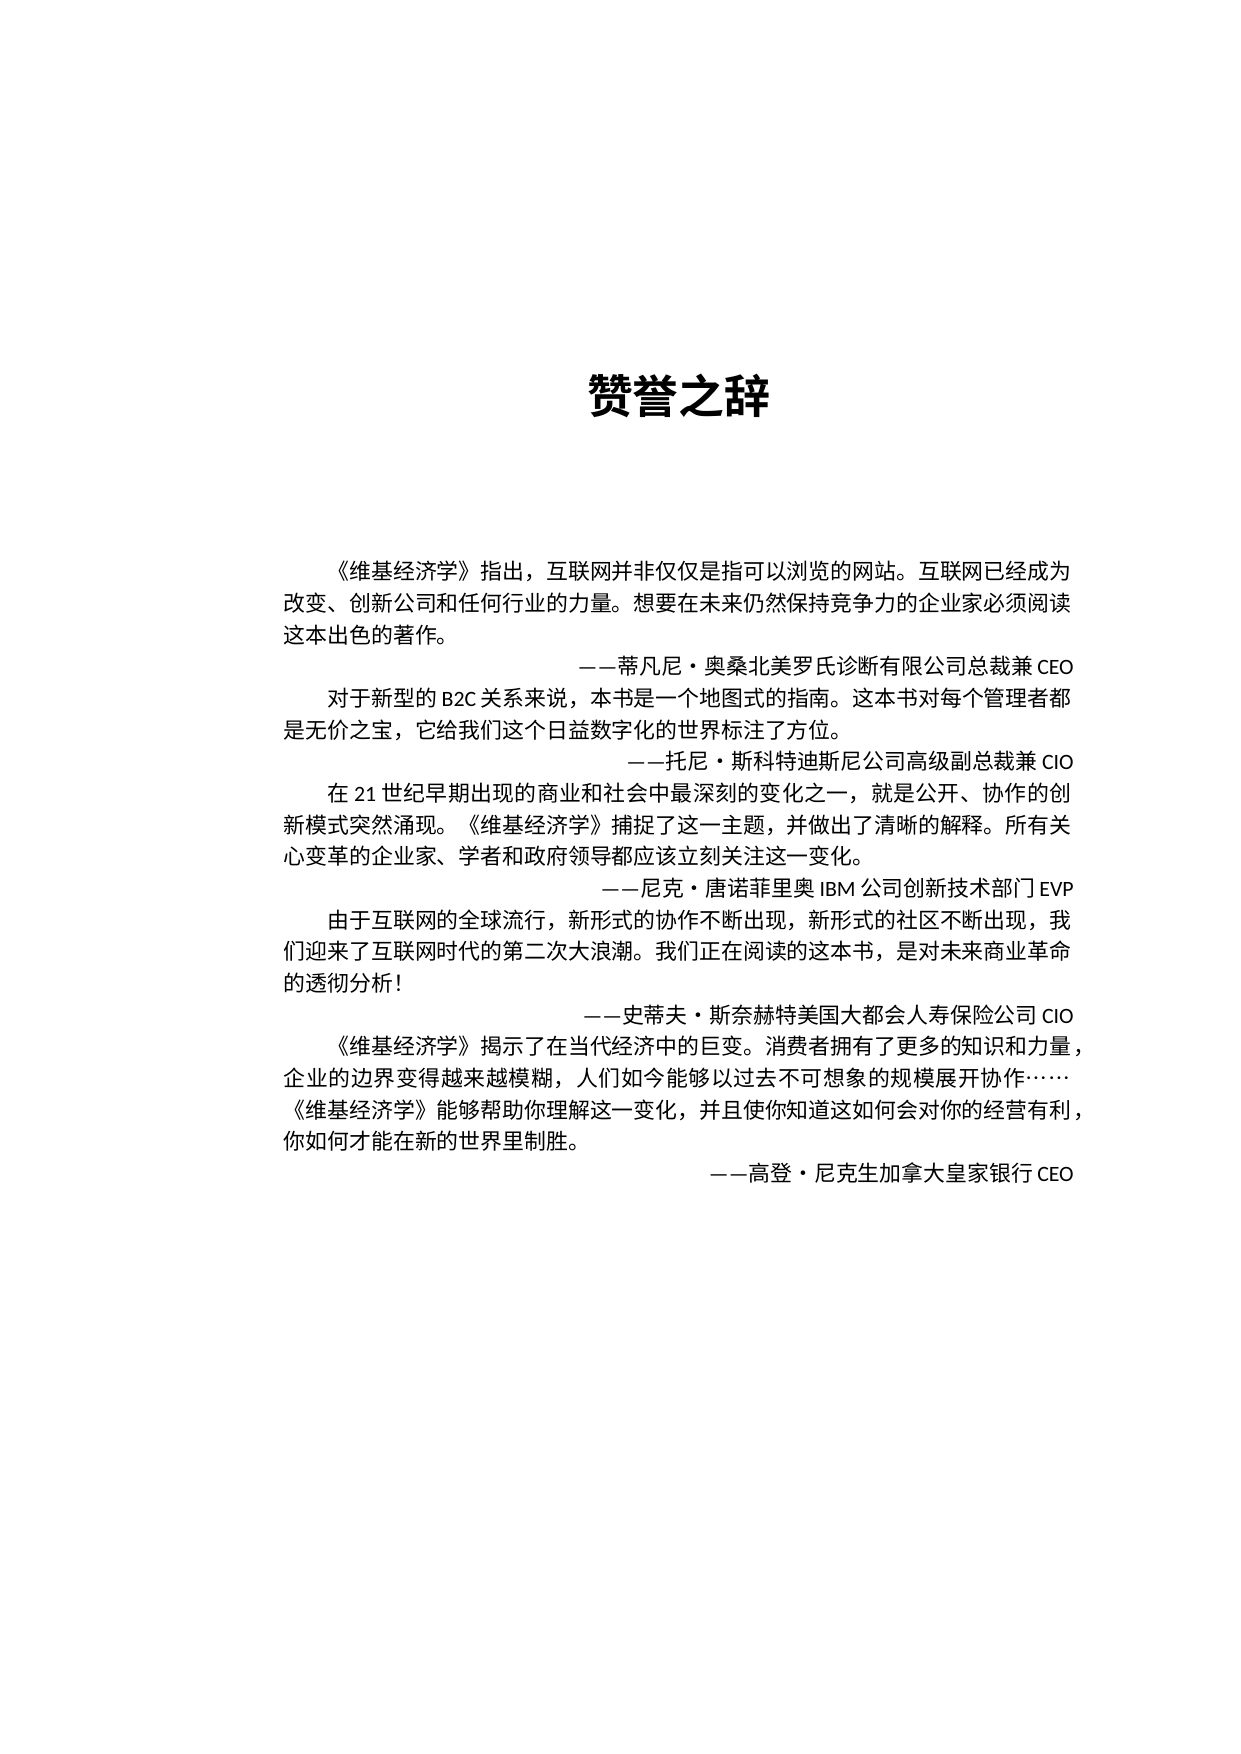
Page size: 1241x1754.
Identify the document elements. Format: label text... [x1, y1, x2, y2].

text 《维基经济学》指出，互联网并非仅仅是指可以浏览的网站。互联网已经成为改变、创新公司和任何行业的力量。想要在未来仍然保持竞争力的企业家必须阅读这本出色的著作。 [283, 554, 1073, 649]
text ——尼克•唐诺菲里奥IBM公司创新技术部门EVP [283, 871, 1073, 903]
text ——蒂凡尼•奥桑北美罗氏诊断有限公司总裁兼CEO [283, 649, 1073, 681]
text ——高登•尼克生加拿大皇家银行CEO [283, 1156, 1073, 1188]
text ——托尼•斯科特迪斯尼公司高级副总裁兼CIO [283, 744, 1073, 776]
text 《维基经济学》揭示了在当代经济中的巨变。消费者拥有了更多的知识和力量，企业的边界变得越来越模糊，人们如今能够以过去不可想象的规模展开协作……《维基经济学》能够帮助你理解这一变化，并且使你知道这如何会对你的经营有利，你如何才能在新的世界里制胜。 [283, 1029, 1073, 1156]
text ——史蒂夫•斯奈赫特美国大都会人寿保险公司CIO [283, 998, 1073, 1029]
subtitle 赞誉之辞 [283, 360, 1073, 426]
text 对于新型的B2C关系来说，本书是一个地图式的指南。这本书对每个管理者都是无价之宝，它给我们这个日益数字化的世界标注了方位。 [283, 681, 1073, 744]
text 在21世纪早期出现的商业和社会中最深刻的变化之一，就是公开、协作的创新模式突然涌现。《维基经济学》捕捉了这一主题，并做出了清晰的解释。所有关心变革的企业家、学者和政府领导都应该立刻关注这一变化。 [283, 776, 1073, 871]
text 由于互联网的全球流行，新形式的协作不断出现，新形式的社区不断出现，我们迎来了互联网时代的第二次大浪潮。我们正在阅读的这本书，是对未来商业革命的透彻分析！ [283, 903, 1073, 998]
